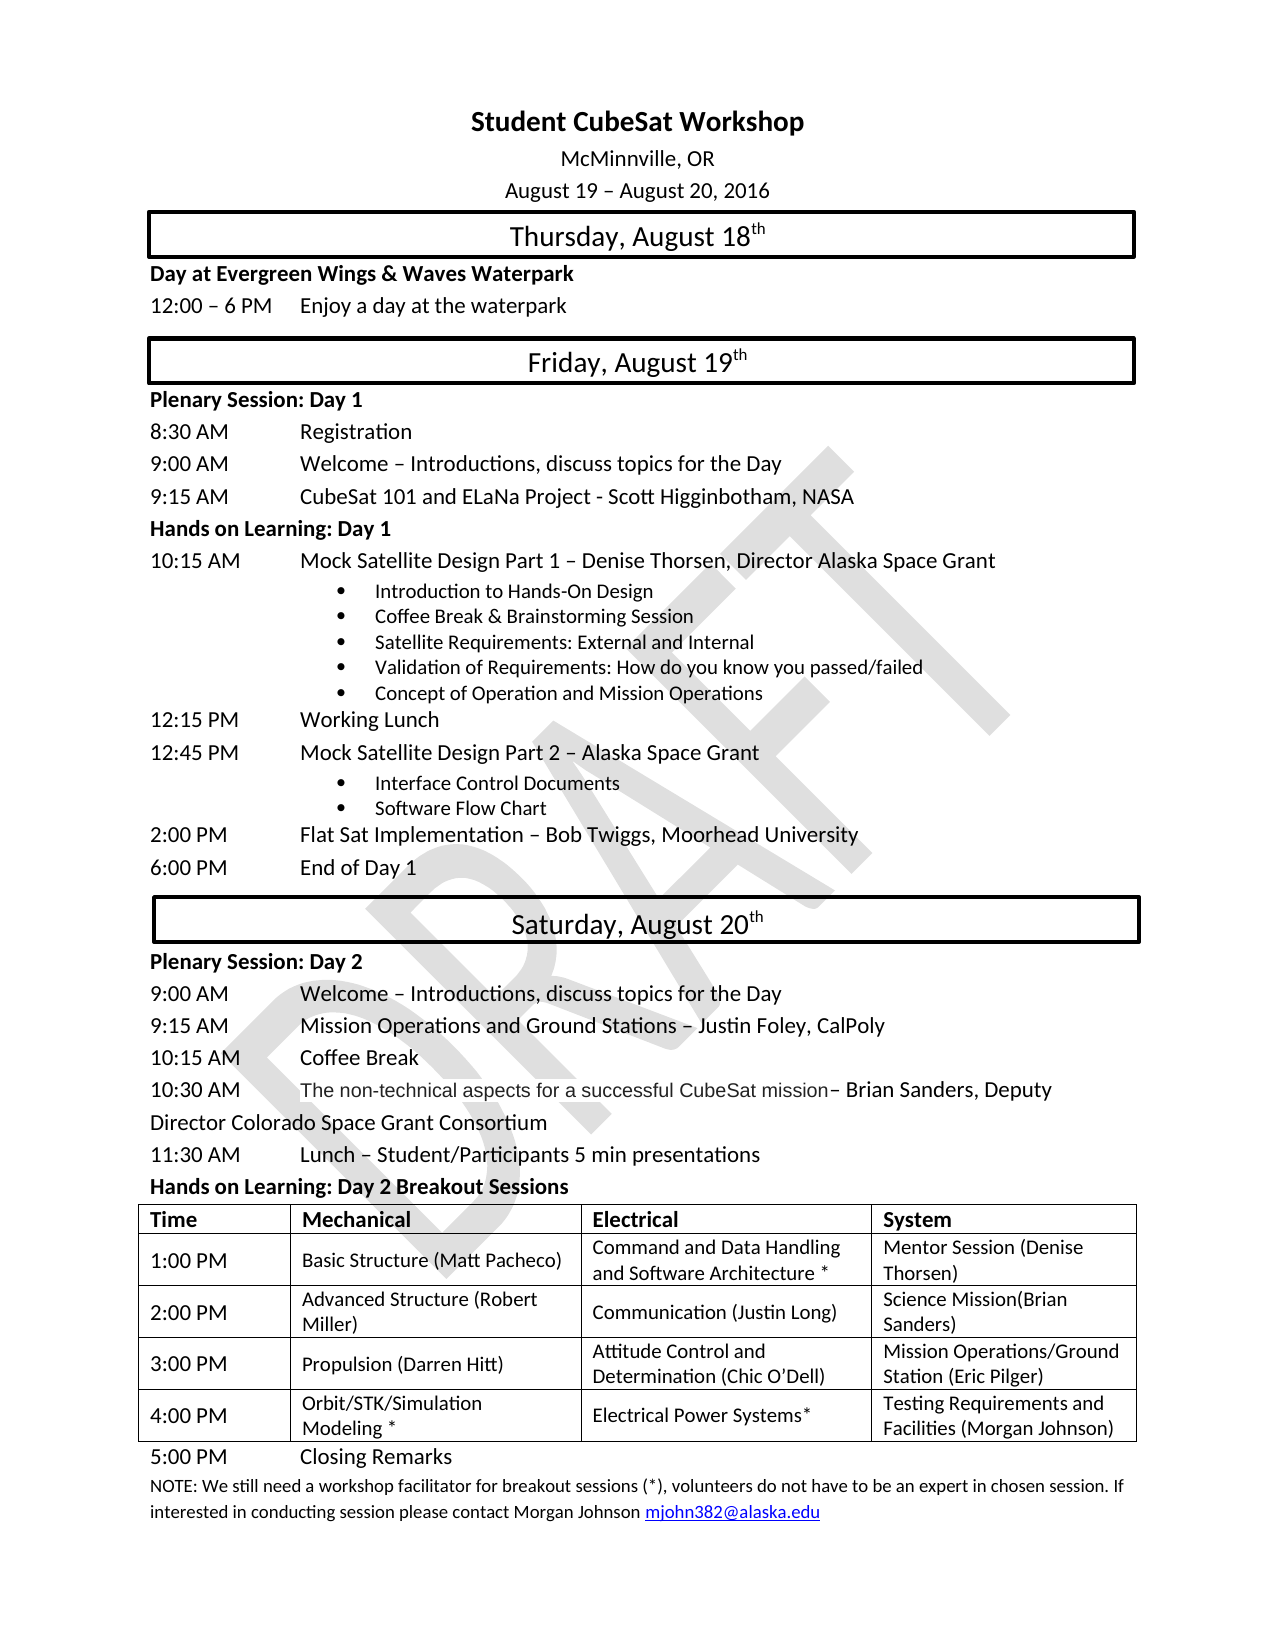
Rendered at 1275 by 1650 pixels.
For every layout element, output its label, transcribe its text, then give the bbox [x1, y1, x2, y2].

list Software Flow Chart [337, 795, 1125, 821]
table_cell Basic Structure (Matt Pacheco) [291, 1234, 581, 1285]
table_cell Advanced Structure (Robert Miller) [291, 1286, 581, 1337]
table_cell Mission Operations/Ground Station (Eric Pilger) [872, 1338, 1136, 1389]
text Plenary Session: Day 2 [150, 947, 1125, 975]
text 9:00 AM Welcome – Introductions, discuss topics for the Day [150, 449, 1125, 478]
table_cell Attitude Control and Determination (Chic O’Dell) [582, 1338, 871, 1389]
table_cell Science Mission(Brian Sanders) [872, 1286, 1136, 1337]
text Thursday, August 18th [151, 218, 1125, 254]
text 8:30 AM Registration [150, 417, 1125, 445]
list Coffee Break & Brainstorming Session [337, 604, 1125, 629]
table_cell Mentor Session (Denise Thorsen) [872, 1234, 1136, 1285]
table_header Electrical [582, 1205, 871, 1233]
text August 19 – August 20, 2016 [150, 176, 1125, 204]
table_cell Electrical Power Systems* [582, 1390, 871, 1441]
text Hands on Learning: Day 1 [150, 514, 1125, 542]
table_cell 1:00 PM [139, 1234, 290, 1285]
table_cell 2:00 PM [139, 1286, 290, 1337]
text 5:00 PM Closing Remarks [150, 1442, 1125, 1470]
text 11:30 AM Lunch – Student/Participants 5 min presentations [150, 1140, 1125, 1168]
text Friday, August 19th [151, 344, 1125, 380]
text McMinnville, OR [150, 144, 1125, 172]
text 6:00 PM End of Day 1 [150, 853, 1125, 881]
table_cell Testing Requirements and Facilities (Morgan Johnson) [872, 1390, 1136, 1441]
text NOTE: We still need a workshop facilitator for breakout sessions (*), volunteers do not have to be an expert in chosen session. If interested in conducting session please contact Morgan Johnson mjohn382@alaska.edu [150, 1474, 1125, 1523]
table_cell Propulsion (Darren Hitt) [291, 1338, 581, 1389]
table_cell 4:00 PM [139, 1390, 290, 1441]
list Validation of Requirements: How do you know you passed/failed [337, 654, 1125, 680]
text 9:00 AM Welcome – Introductions, discuss topics for the Day [150, 979, 1125, 1007]
table_cell Orbit/STK/Simulation Modeling * [291, 1390, 581, 1441]
table_cell 3:00 PM [139, 1338, 290, 1389]
table_header System [872, 1205, 1136, 1233]
table_header Mechanical [291, 1205, 581, 1233]
text Saturday, August 20th [156, 906, 1125, 940]
text 10:15 AM Coffee Break [150, 1043, 1125, 1071]
text 10:15 AM Mock Satellite Design Part 1 – Denise Thorsen, Director Alaska Space Grant [150, 546, 1125, 574]
text Day at Evergreen Wings & Waves Waterpark [150, 259, 1125, 287]
text Hands on Learning: Day 2 Breakout Sessions [150, 1172, 1125, 1200]
text 12:00 – 6 PM Enjoy a day at the waterpark [150, 291, 1125, 319]
list Concept of Operation and Mission Operations [337, 680, 1125, 705]
text Student CubeSat Workshop [150, 103, 1125, 139]
table_cell Communication (Justin Long) [582, 1286, 871, 1337]
text 10:30 AM The non-technical aspects for a successful CubeSat mission– Brian Sanders, Deputy Director Colorado Space Grant Consortium [150, 1076, 1125, 1136]
table_header Time [139, 1205, 290, 1233]
table_cell Command and Data Handling and Software Architecture * [582, 1234, 871, 1285]
text 9:15 AM CubeSat 101 and ELaNa Project - Scott Higginbotham, NASA [150, 482, 1125, 510]
text 12:15 PM Working Lunch [150, 705, 1125, 733]
text 2:00 PM Flat Sat Implementation – Bob Twiggs, Moorhead University [150, 821, 1125, 849]
text Plenary Session: Day 1 [150, 385, 1125, 413]
text 12:45 PM Mock Satellite Design Part 2 – Alaska Space Grant [150, 738, 1125, 766]
list Introduction to Hands-On Design [337, 578, 1125, 604]
list Interface Control Documents [337, 770, 1125, 795]
text 9:15 AM Mission Operations and Ground Stations – Justin Foley, CalPoly [150, 1011, 1125, 1039]
list Satellite Requirements: External and Internal [337, 629, 1125, 654]
